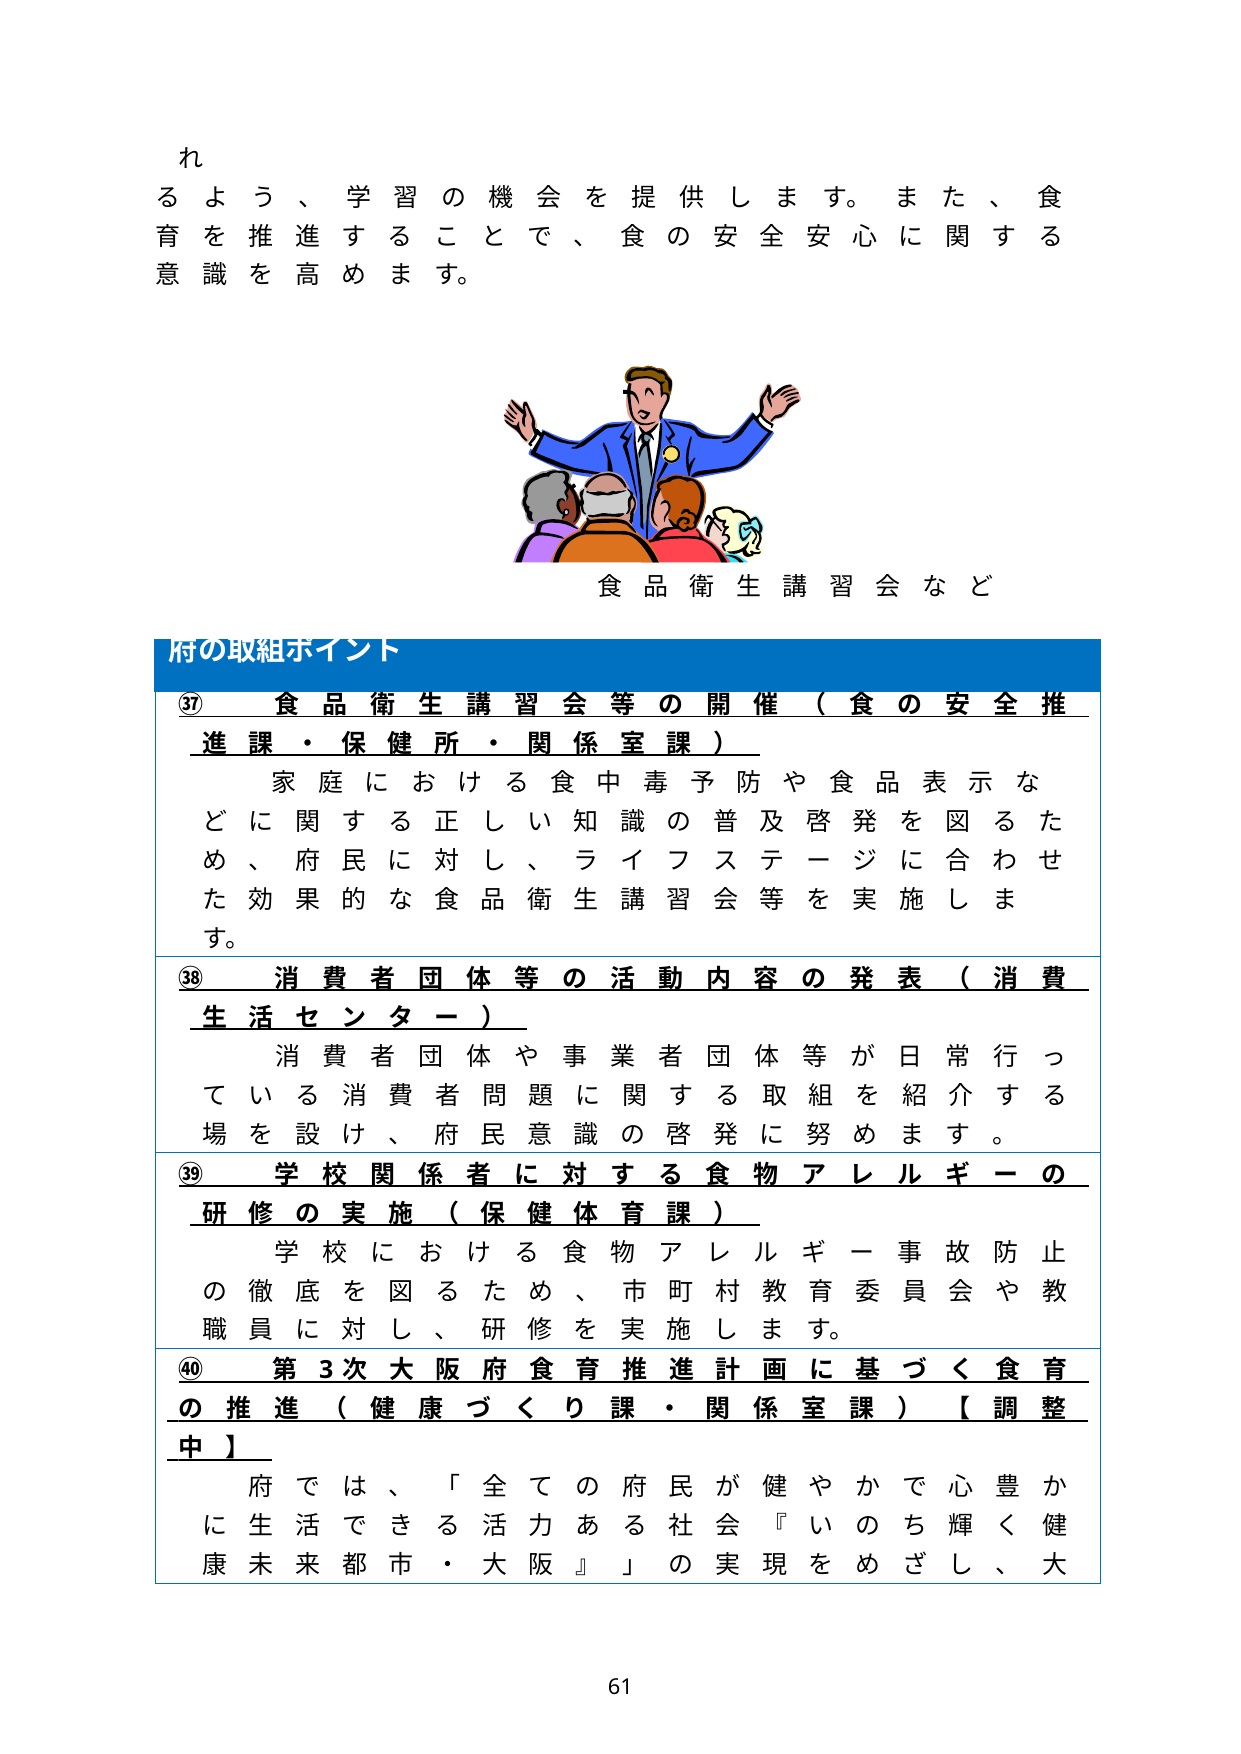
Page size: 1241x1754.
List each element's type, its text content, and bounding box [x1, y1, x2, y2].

table_cell ㊴ 学校関係者に対する食物アレルギーの研修の実施（保健体育課） 学校における食物アレルギー事故防止の徹底を図るため、市町村教育委員会や教職員に対し、研修を実施します。 [156, 1153, 1100, 1348]
table_header ㊲ 食品衛生講習会等の開催（食の安全推進課・保健所・関係室課） 家庭における食中毒予防や食品表示などに関する正しい知識の普及啓発を図るため、府民に対し、ライフステージに合わせた効果的な食品衛生講習会等を実施します。 [156, 683, 1100, 956]
text 食品衛生講習会など [156, 565, 1085, 604]
text るよう、学習の機会を提供します。また、食育を推進することで、食の安全安心に関する意識を高めます。 [156, 176, 1085, 293]
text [176, 137, 1085, 176]
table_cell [156, 1349, 1100, 1582]
table_cell ㊳ 消費者団体等の活動内容の発表（消費生活センター） 消費者団体や事業者団体等が日常行っている消費者問題に関する取組を紹介する場を設け、府民意識の啓発に努めます。 [156, 957, 1100, 1152]
